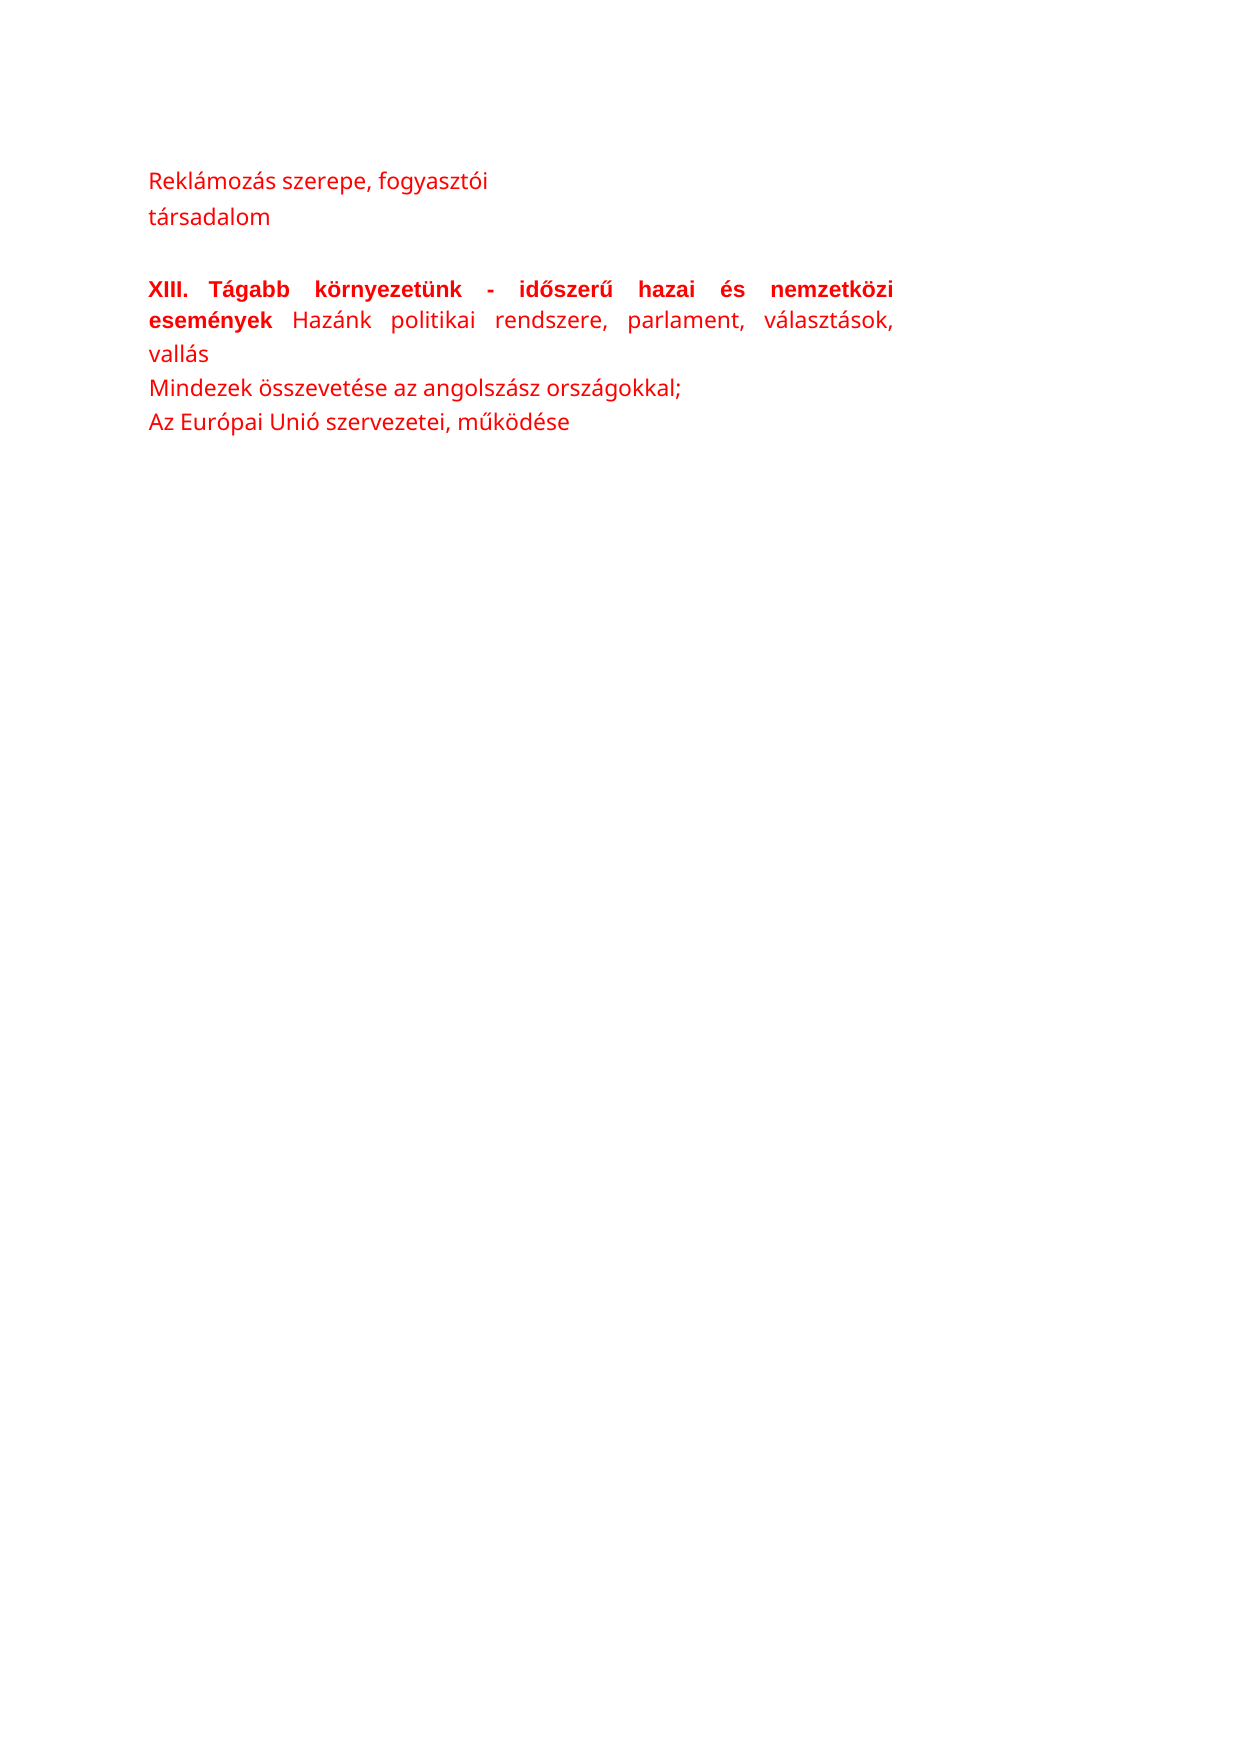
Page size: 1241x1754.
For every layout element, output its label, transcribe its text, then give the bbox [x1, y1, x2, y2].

list Az Európai Unió szervezetei, működése [149, 406, 894, 437]
text Reklámozás szerepe, fogyasztói társadalom [148, 164, 601, 232]
list Mindezek összevetése az angolszász országokkal; [149, 372, 894, 403]
list Tágabb környezetünk - időszerű hazai és nemzetközi események Hazánk politikai rendszere, parlament, választások, vallás [148, 276, 894, 369]
